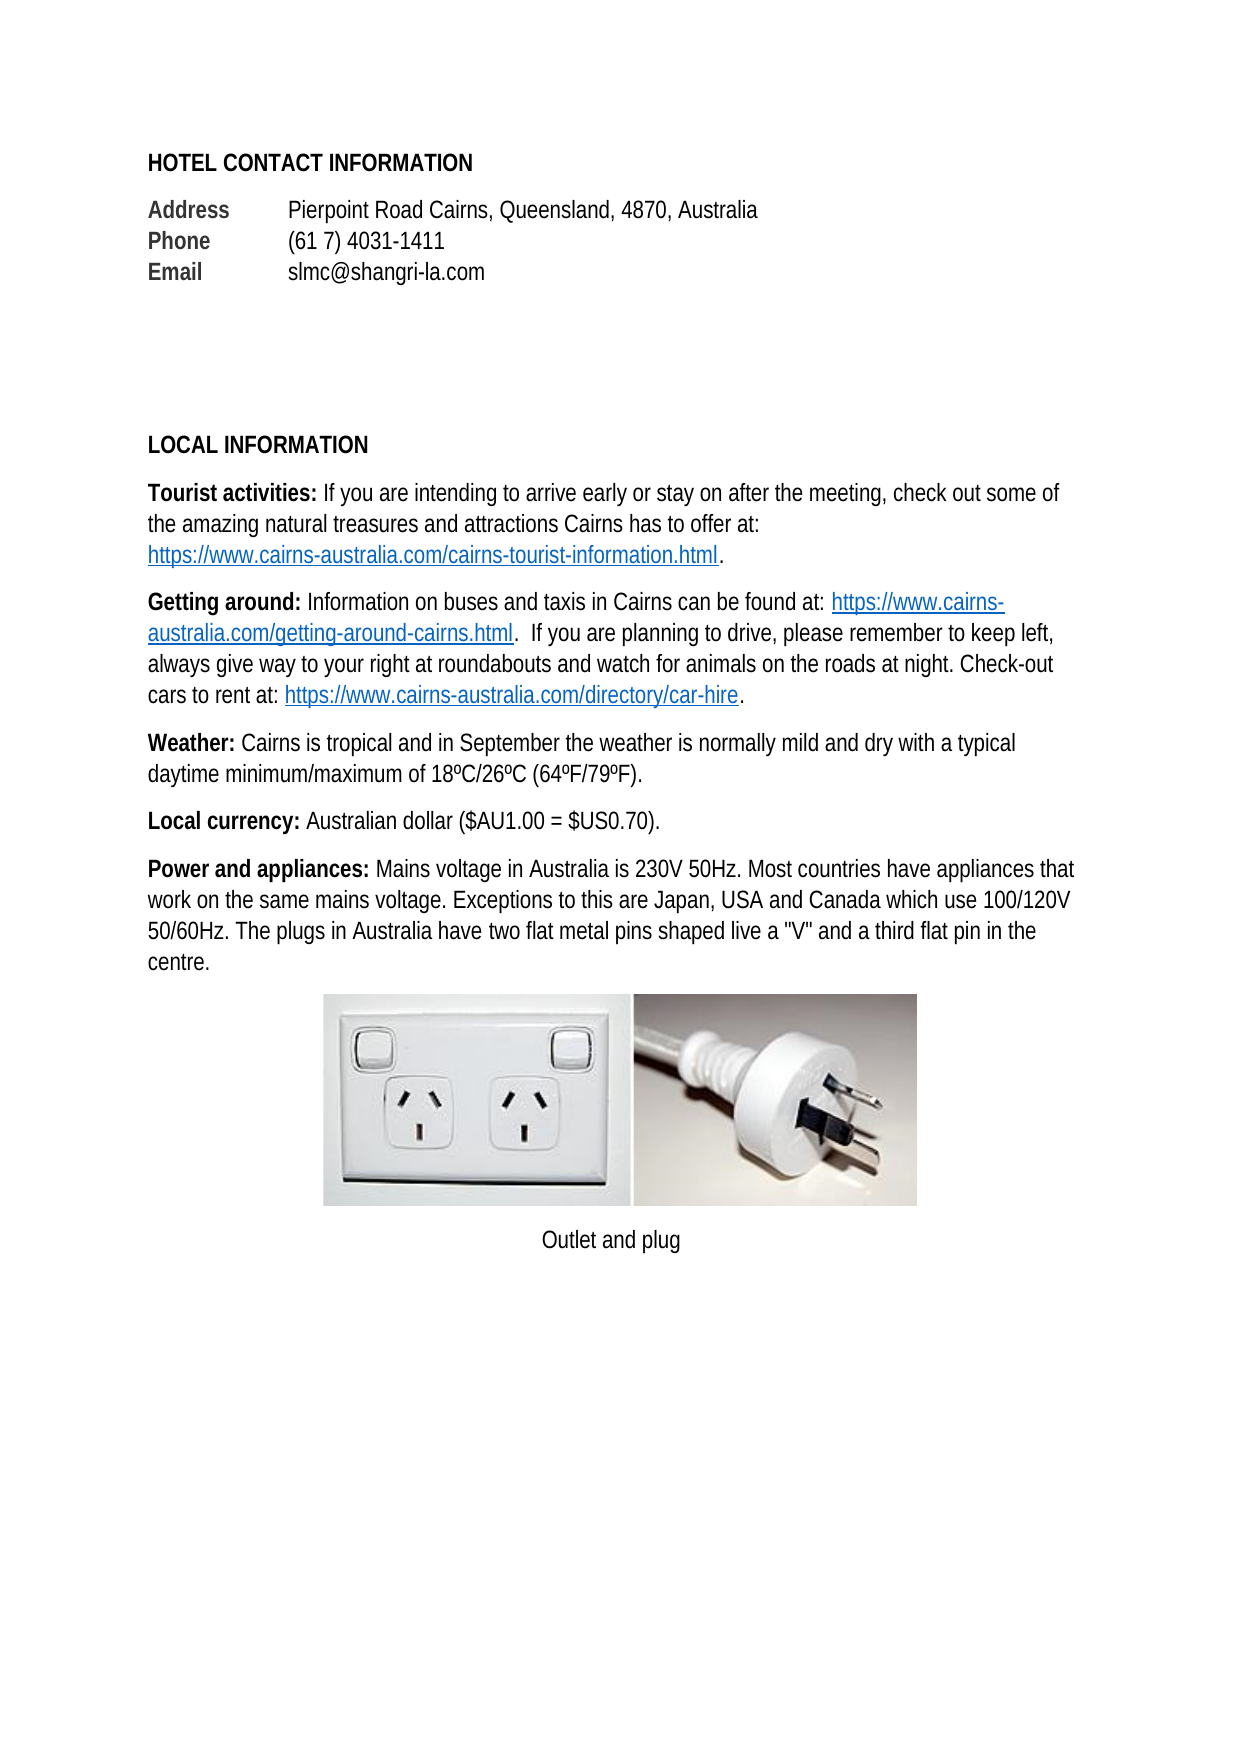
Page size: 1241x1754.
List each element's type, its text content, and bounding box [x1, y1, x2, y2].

table_cell Phone [148, 226, 288, 257]
text Power and appliances: Mains voltage in Australia is 230V 50Hz. Most countries have appliances that work on the same mains voltage. Exceptions to this are Japan, USA and Canada which use 100/120V 50/60Hz. The plugs in Australia have two flat metal pins shaped live a "V" and a third flat pin in the centre. [148, 854, 1092, 975]
picture [323, 994, 917, 1206]
table_cell (61 7) 4031-1411 [288, 226, 1092, 257]
text Local currency: Australian dollar ($AU1.00 = $US0.70). [148, 806, 1092, 835]
text HOTEL CONTACT INFORMATION [148, 148, 1092, 176]
text Tourist activities: If you are intending to arrive early or stay on after the meeting, check out some of the amazing natural treasures and attractions Cairns has to offer at: https://www.cairns-australia.com/cairns-tourist-information.html. [148, 478, 1092, 568]
table_cell Email [148, 257, 288, 287]
table_header Pierpoint Road Cairns, Queensland, 4870, Australia [288, 195, 1092, 226]
text Getting around: Information on buses and taxis in Cairns can be found at: https://www.cairns-australia.com/getting-around-cairns.html. If you are planning to drive, please remember to keep left, always give way to your right at roundabouts and watch for animals on the roads at night. Check-out cars to rent at: https://www.cairns-australia.com/directory/car-hire. [148, 587, 1092, 709]
text Weather: Cairns is tropical and in September the weather is normally mild and dry with a typical daytime minimum/maximum of 18ºC/26ºC (64ºF/79ºF). [148, 728, 1092, 787]
table_header Address [148, 195, 288, 226]
table_cell slmc@shangri-la.com [288, 257, 1092, 287]
text LOCAL INFORMATION [148, 430, 1092, 459]
